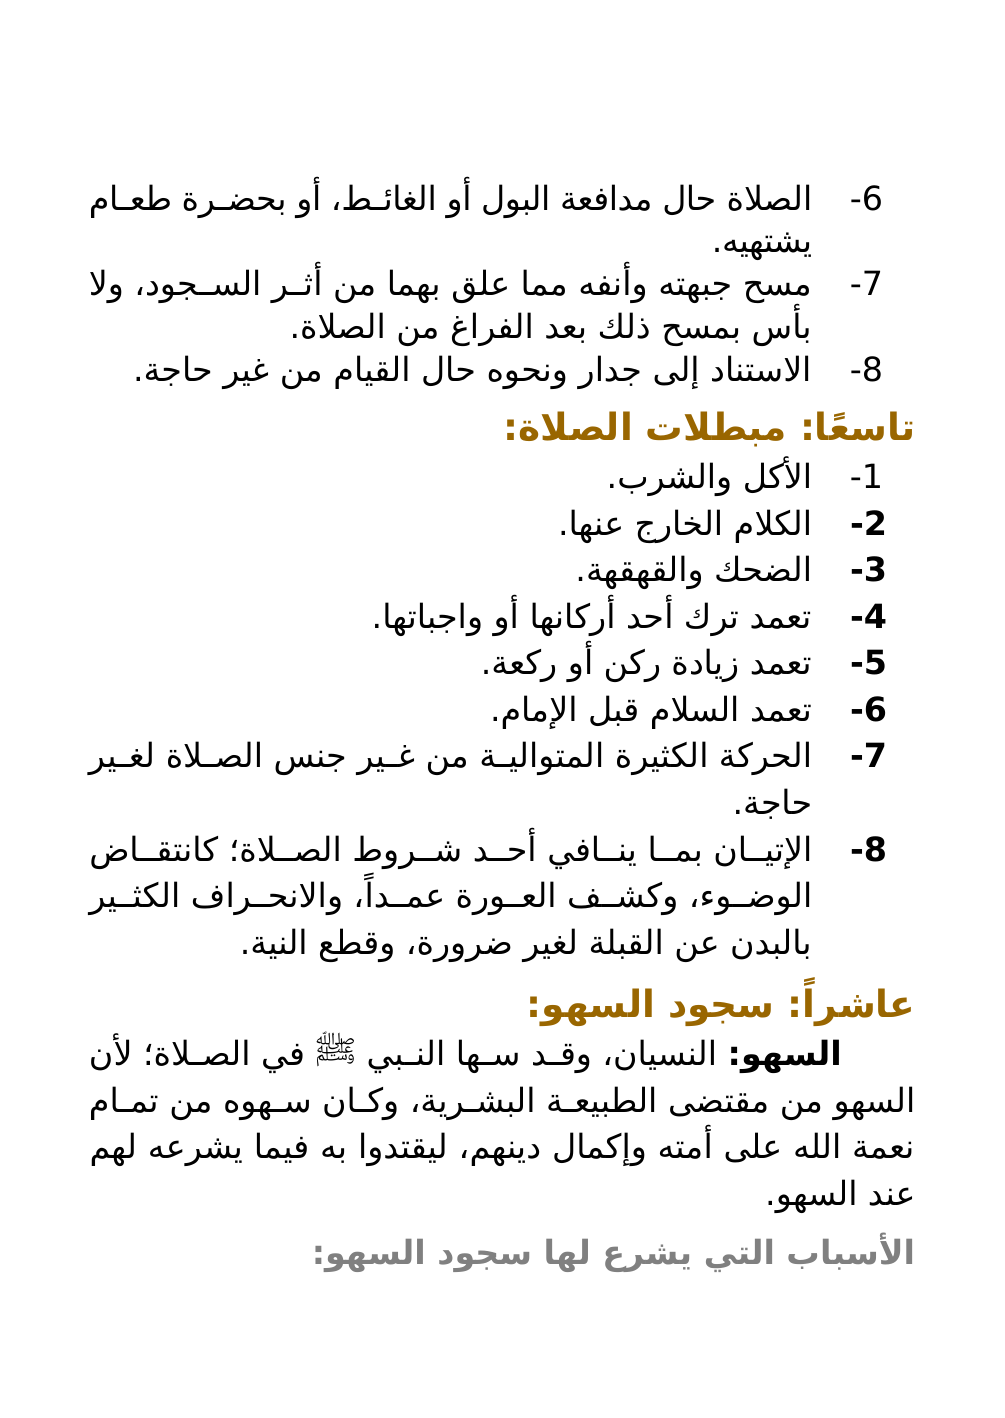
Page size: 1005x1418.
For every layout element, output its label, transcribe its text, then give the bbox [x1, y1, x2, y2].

list تعمد السلام قبل الإمام. [89, 690, 850, 729]
list تعمد ترك أحد أركانها أو واجباتها. [89, 597, 850, 636]
list الأكل والشرب. [89, 458, 850, 496]
subtitle الأسباب التي يشرع لها سجود السهو: [89, 1233, 915, 1272]
list الصلاة حال مدافعة البول أو الغائط، أو بحضرة طعام يشتهيه. [89, 179, 850, 261]
text السهو: النسيان، وقد سها النبي ﷺ في الصلاة؛ لأن السهو من مقتضى الطبيعة البشرية، وكان سهوه من تمام نعمة الله على أمته وإكمال دينهم، ليقتدوا به فيما يشرعه لهم عند السهو. [89, 1034, 915, 1213]
list الكلام الخارج عنها. [89, 504, 850, 543]
list مسح جبهته وأنفه مما علق بهما من أثر السجود، ولا بأس بمسح ذلك بعد الفراغ من الصلاة. [89, 265, 850, 346]
list تعمد زيادة ركن أو ركعة. [89, 644, 850, 683]
subtitle تاسعًا: مبطلات الصلاة: [89, 405, 915, 449]
list الإتيان بما ينافي أحد شروط الصلاة؛ كانتقاض الوضوء، وكشف العورة عمداً، والانحراف الكثير بالبدن عن القبلة لغير ضرورة، وقطع النية. [89, 830, 850, 962]
list الاستناد إلى جدار ونحوه حال القيام من غير حاجة. [89, 350, 850, 389]
list الحركة الكثيرة المتوالية من غير جنس الصلاة لغير حاجة. [89, 737, 850, 822]
subtitle عاشراً: سجود السهو: [89, 982, 915, 1026]
list الضحك والقهقهة. [89, 551, 850, 589]
